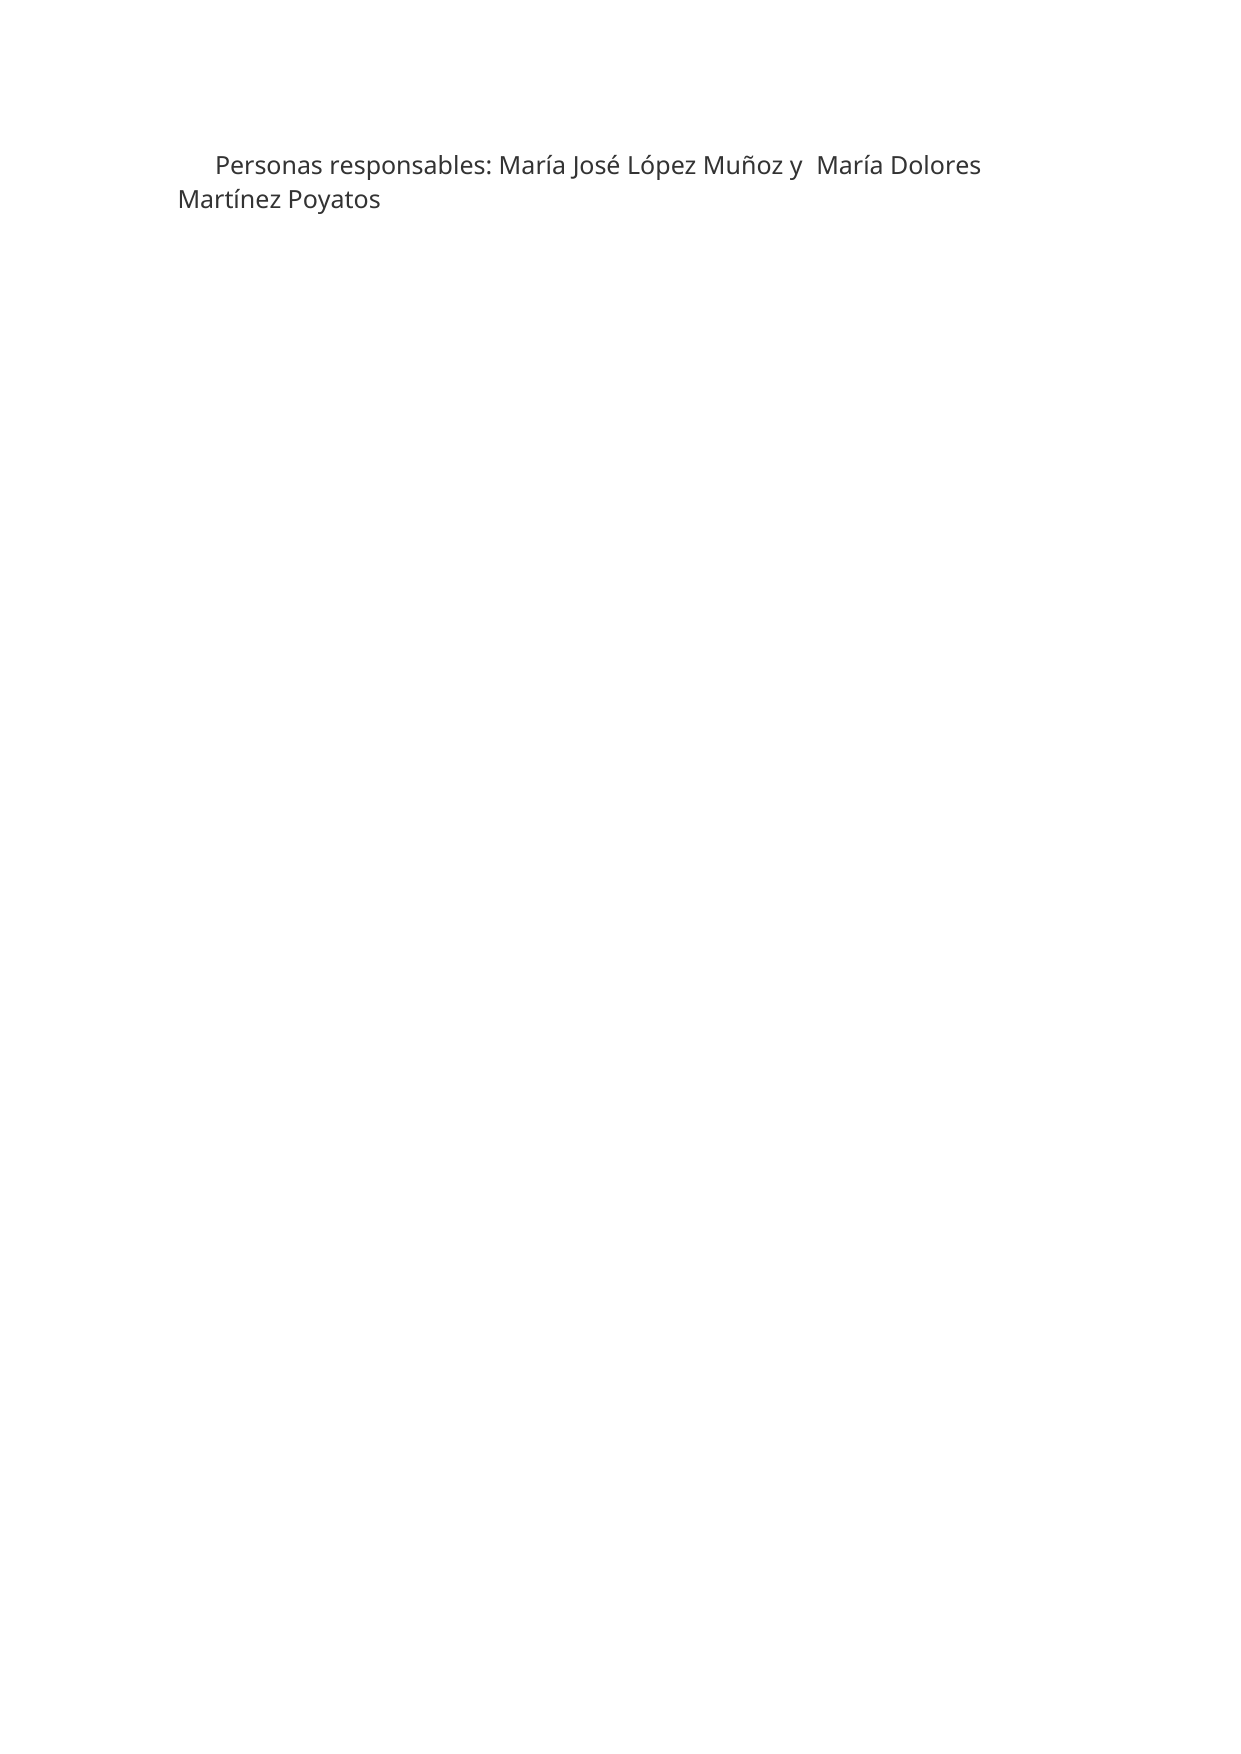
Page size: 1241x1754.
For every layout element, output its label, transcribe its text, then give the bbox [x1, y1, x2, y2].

text Personas responsables: María José López Muñoz y María Dolores Martínez Poyatos [177, 148, 1063, 216]
